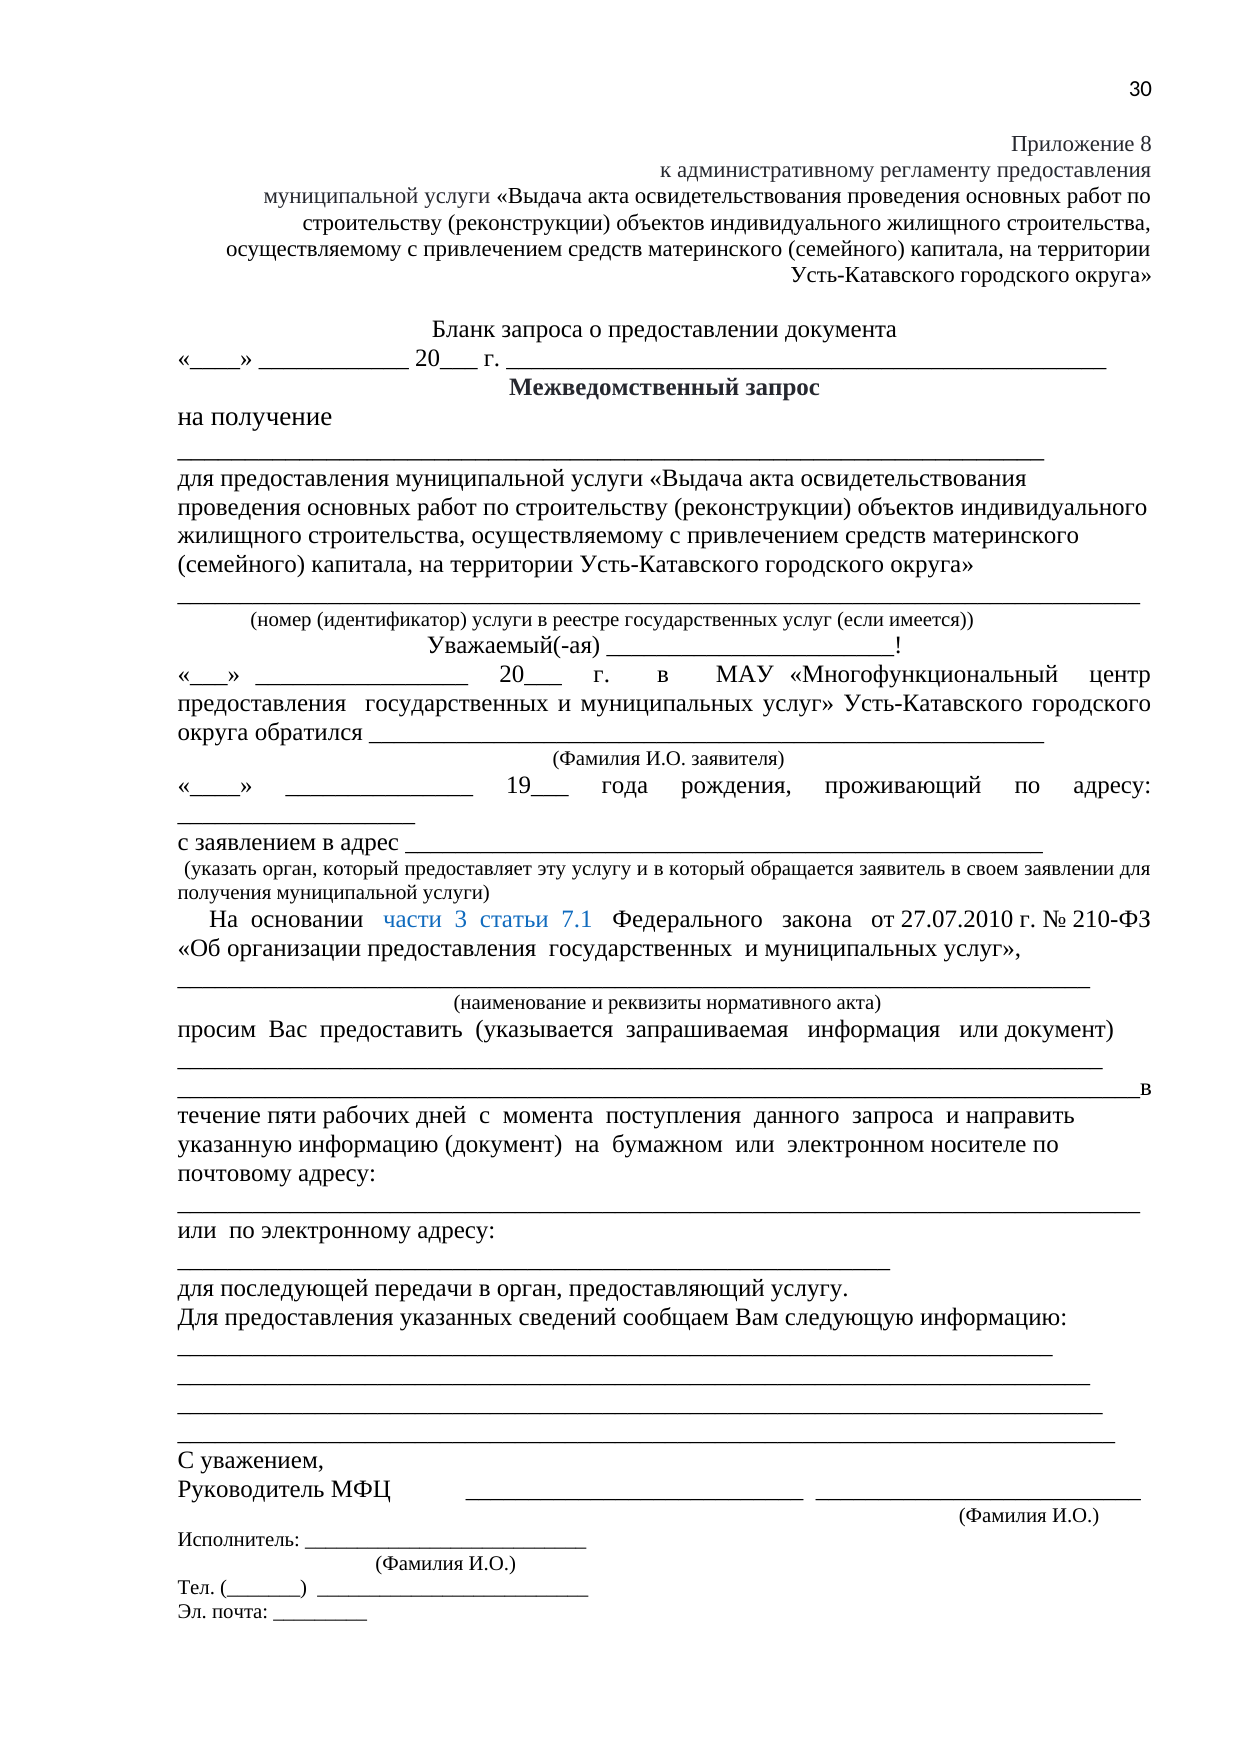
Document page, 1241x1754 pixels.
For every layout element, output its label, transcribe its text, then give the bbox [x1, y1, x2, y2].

text Межведомственный запрос [177, 372, 1152, 401]
text ______________________________________________________________________ [177, 1331, 1152, 1359]
text Уважаемый(-ая) _______________________! [177, 631, 1152, 659]
text _____________________________________________________________________________в течение пяти рабочих дней с момента поступления данного запроса и направить указанную информацию (документ) на бумажном или электронном носителе по почтовому адресу: [177, 1072, 1152, 1187]
text ___________________________________________________________________________ [177, 1417, 1152, 1446]
text На основании части 3 статьи 7.1 Федерального закона от 27.07.2010 г. № 210-ФЗ «Об организации предоставления государственных и муниципальных услуг», [177, 904, 1152, 962]
text _________________________________________________________________________ [177, 1359, 1152, 1388]
text С уважением, [177, 1446, 1152, 1474]
text на получение ________________________________________________________________ [177, 401, 1152, 463]
text «____» _______________ 19___ года рождения, проживающий по адресу: ___________________ [177, 770, 1152, 827]
text Для предоставления указанных сведений сообщаем Вам следующую информацию: [177, 1302, 1152, 1331]
text (Фамилия И.О. заявителя) [177, 746, 1152, 770]
text (Фамилия И.О.) [177, 1503, 1152, 1527]
text __________________________________________________________________________ [177, 1043, 1152, 1072]
text «____» ____________ 20___ г. ________________________________________________ [177, 343, 1152, 372]
text муниципальной услуги «Выдача акта освидетельствования проведения основных работ по строительству (реконструкции) объектов индивидуального жилищного строительства, осуществляемому с привлечением средств материнского (семейного) капитала, на территории Усть-Катавского городского округа» [177, 182, 1152, 288]
text (наименование и реквизиты нормативного акта) [177, 990, 1152, 1014]
text (Фамилия И.О.) [177, 1551, 1152, 1575]
text для предоставления муниципальной услуги «Выдача акта освидетельствования проведения основных работ по строительству (реконструкции) объектов индивидуального жилищного строительства, осуществляемому с привлечением средств материнского (семейного) капитала, на территории Усть-Катавского городского округа» _____________________________________________________________________________ [177, 463, 1152, 607]
text Бланк запроса о предоставлении документа [177, 314, 1152, 343]
text Приложение 8 [177, 130, 1152, 156]
text Исполнитель: ___________________________ [177, 1527, 1152, 1551]
text Тел. (_______) __________________________ [177, 1575, 1152, 1599]
text для последующей передачи в орган, предоставляющий услугу. [177, 1273, 1152, 1302]
text (указать орган, который предоставляет эту услугу и в который обращается заявитель в своем заявлении для получения муниципальной услуги) [177, 856, 1152, 904]
text Руководитель МФЦ ___________________________ __________________________ [177, 1474, 1152, 1503]
text или по электронному адресу: _________________________________________________________ [177, 1216, 1152, 1273]
text _________________________________________________________________________ [177, 962, 1152, 990]
text с заявлением в адрес ___________________________________________________ [177, 827, 1152, 856]
text к административному регламенту предоставления [177, 156, 1152, 182]
text __________________________________________________________________________ [177, 1388, 1152, 1417]
text (номер (идентификатор) услуги в реестре государственных услуг (если имеется)) [177, 607, 1152, 631]
text Эл. почта: _________ [177, 1599, 1152, 1623]
text «___» _________________ 20___ г. в МАУ «Многофункциональный центр предоставления государственных и муниципальных услуг» Усть-Катавского городского округа обратился ______________________________________________________ [177, 659, 1152, 746]
text просим Вас предоставить (указывается запрашиваемая информация или документ) [177, 1014, 1152, 1043]
text _____________________________________________________________________________ [177, 1187, 1152, 1216]
